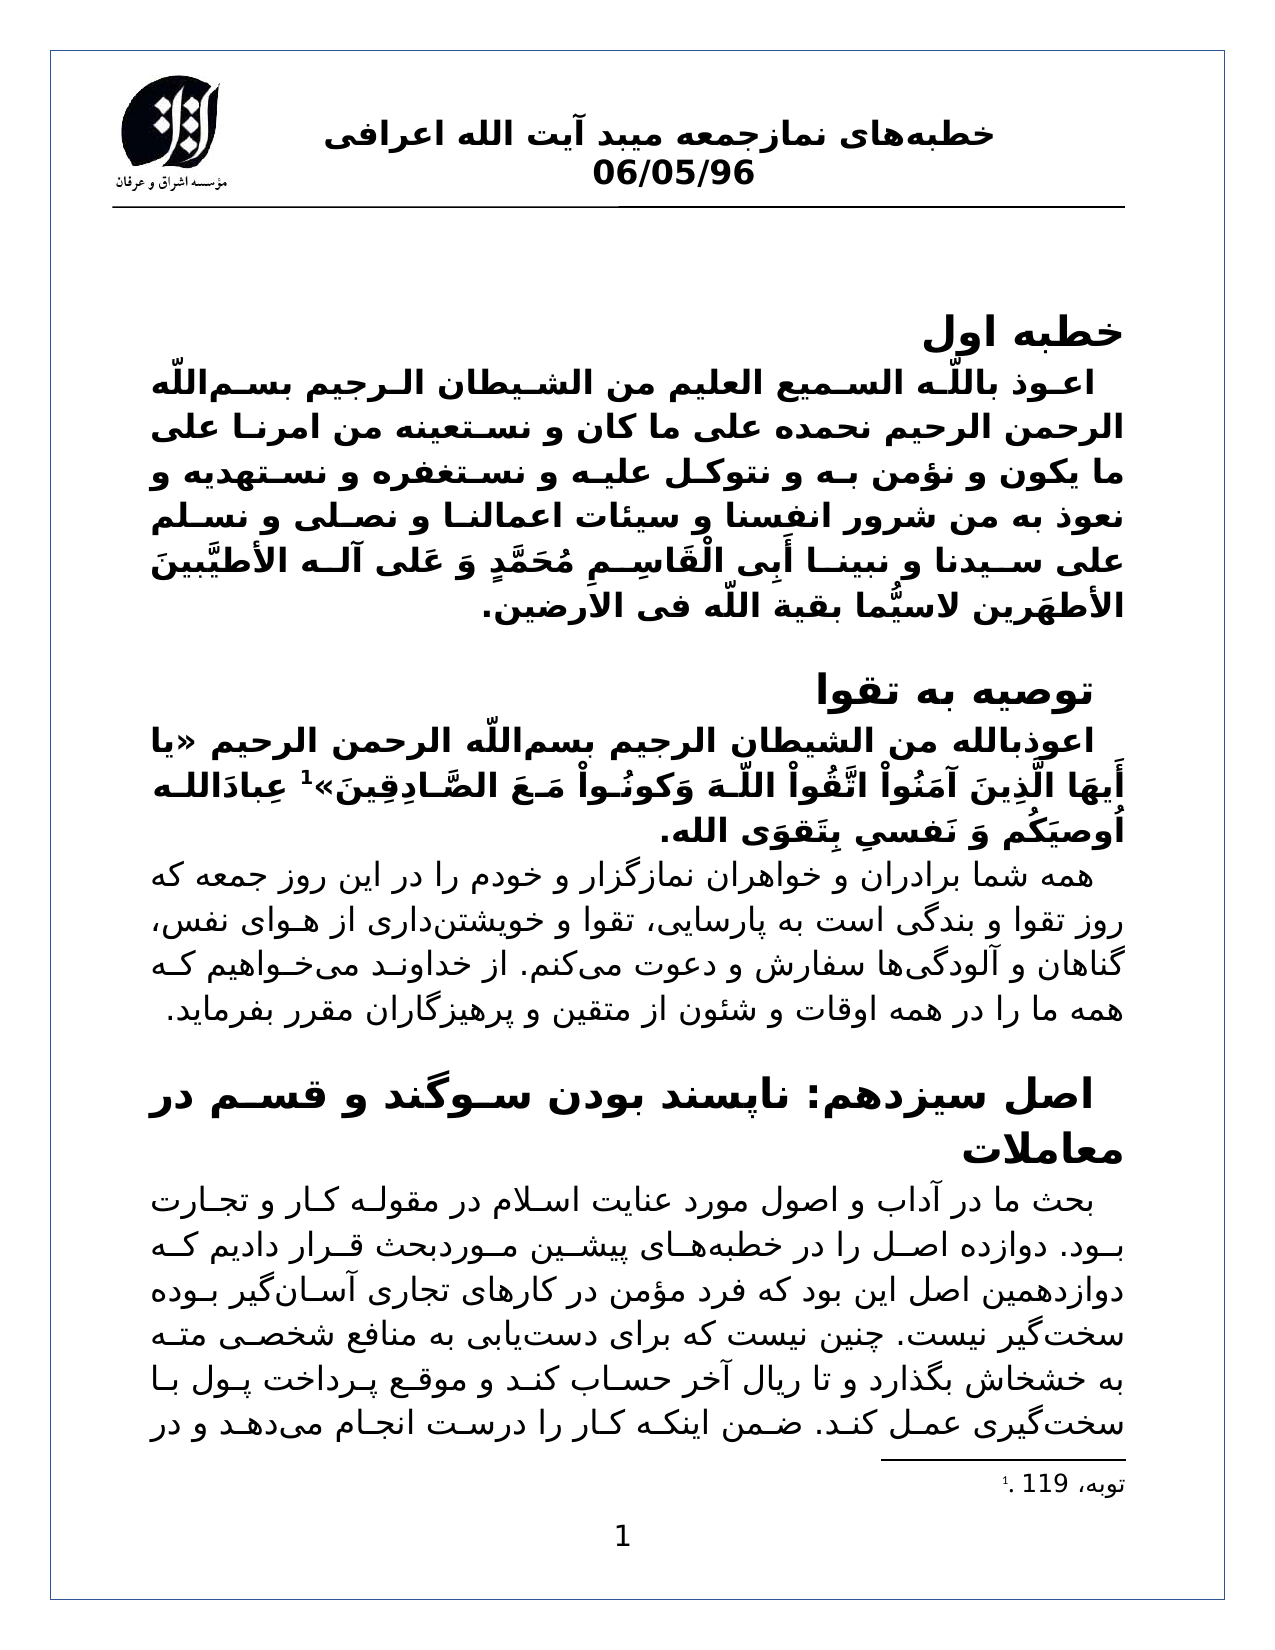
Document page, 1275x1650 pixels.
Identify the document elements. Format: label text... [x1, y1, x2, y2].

text اعوذ باللّه السمیع العلیم من الشیطان الرجیم بسم‌اللّه الرحمن الرحیم نحمده علی ما کان و نستعینه من امرنا علی ما یکون و نؤمن به و نتوکل علیه و نستغفره و نستهدیه و نعوذ به من شرور انفسنا و سیئات اعمالنا و نصلی و نسلم علی سیدنا و نبینا أَبِی الْقَاسِمِ مُحَمَّدٍ وَ عَلی آله الأطیَّبینَ الأطهَرین لاسیُّما بقیة اللّه فی الارضین. [150, 363, 1125, 625]
picture [112, 75, 228, 192]
text اعوذبالله من الشیطان الرجیم بسم‌اللّه الرحمن الرحیم «یا أَیهَا الَّذِینَ آمَنُواْ اتَّقُواْ اللّهَ وَکونُواْ مَعَ الصَّادِقِینَ» عِبادَالله اُوصیَکُم وَ نَفسیِ بِتَقوَی الله. [150, 722, 1125, 850]
text همه شما برادران و خواهران نمازگزار و خودم را در این روز جمعه که روز تقوا و بندگی است به پارسایی، تقوا و خویشتن‌داری از هوای نفس، گناهان و آلودگی‌ها سفارش و دعوت می‌کنم. از خداوند می‌خواهیم که همه ما را در همه اوقات و شئون از متقین و پرهیزگاران مقرر بفرماید. [150, 856, 1125, 1028]
subtitle اصل سیزدهم: ناپسند بودن سوگند و قسم در معاملات [150, 1069, 1125, 1174]
subtitle خطبه اول [150, 307, 1125, 356]
subtitle توصیه به تقوا [150, 666, 1125, 715]
